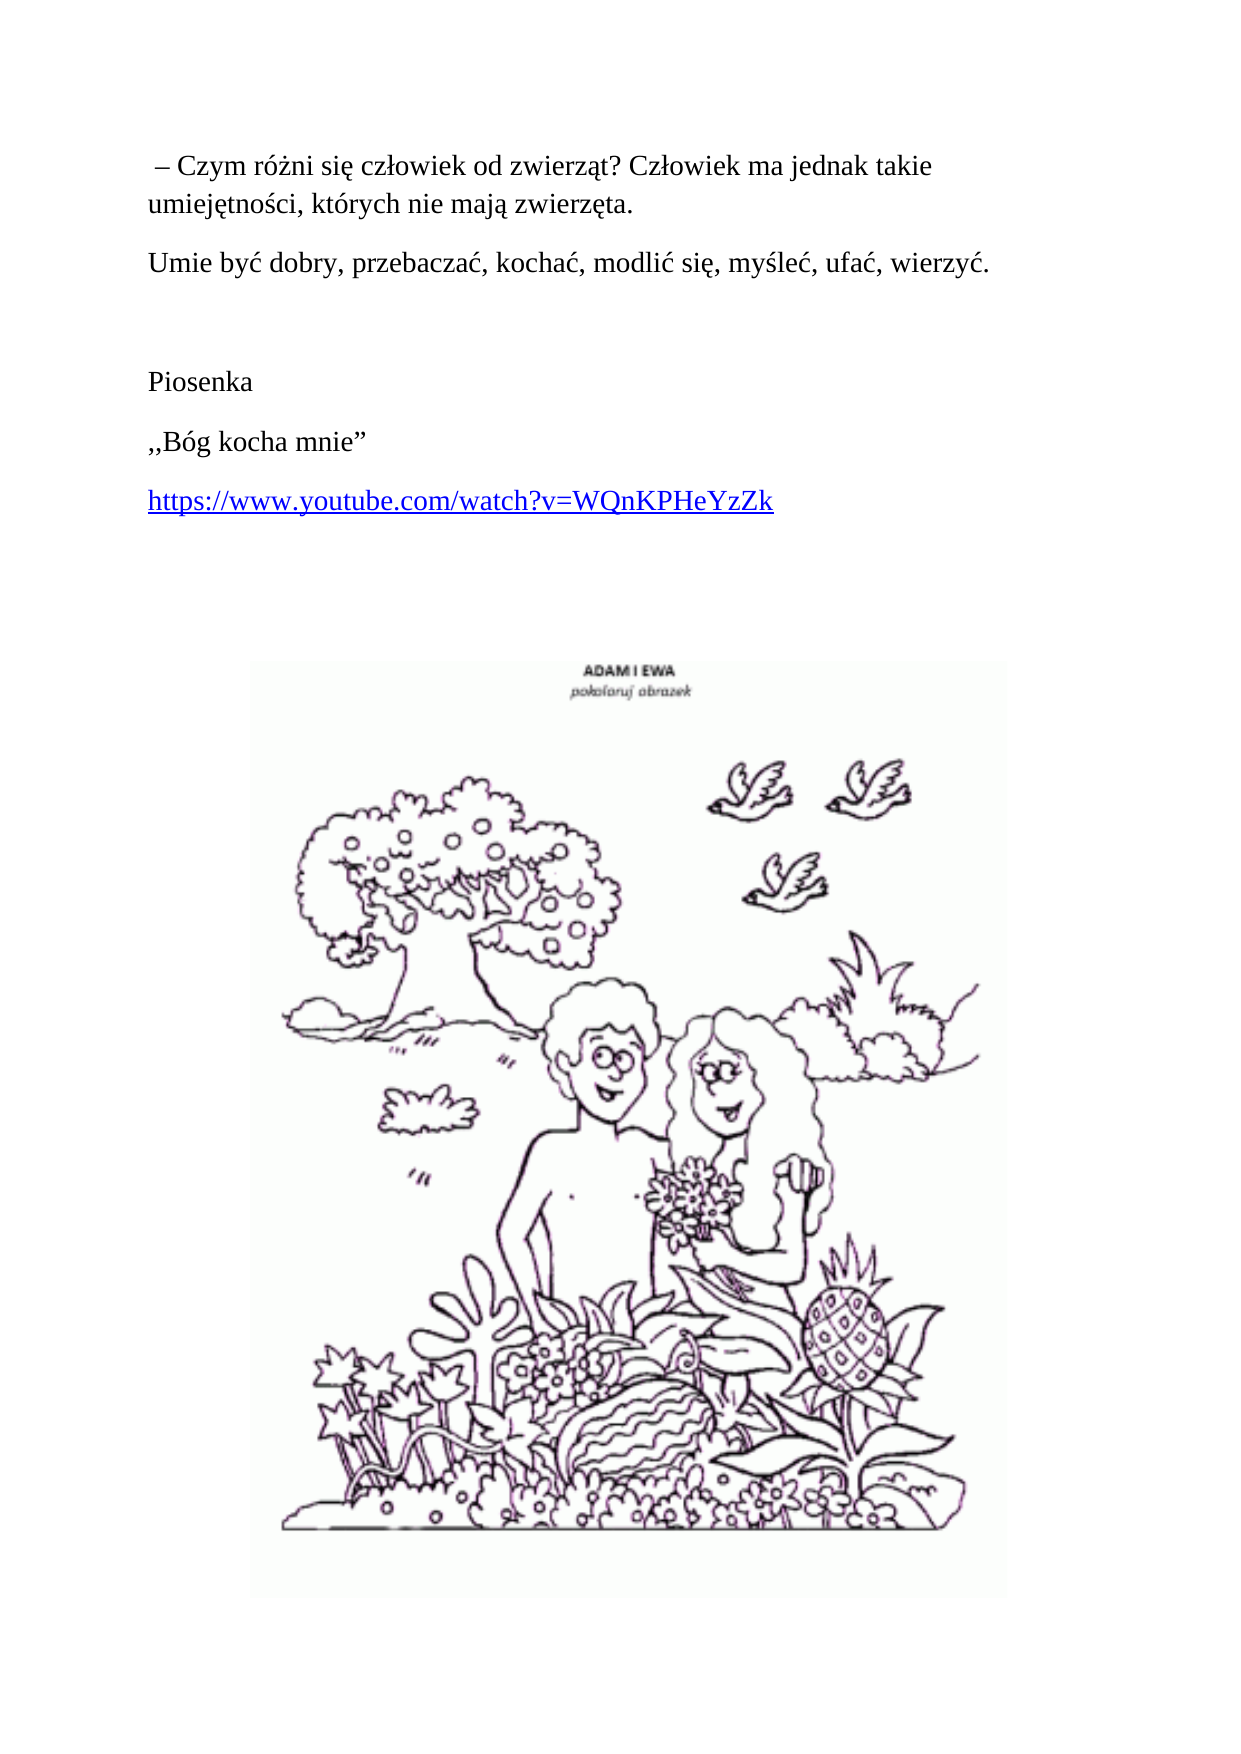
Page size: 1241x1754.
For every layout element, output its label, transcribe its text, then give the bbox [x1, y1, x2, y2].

text ,,Bóg kocha mnie” [148, 424, 1093, 457]
picture [249, 661, 1008, 1598]
text Piosenka [148, 364, 1093, 398]
text https://www.youtube.com/watch?v=WQnKPHeYzZk [148, 483, 1093, 517]
text Umie być dobry, przebaczać, kochać, modlić się, myśleć, ufać, wierzyć. [148, 246, 1093, 279]
text – Czym różni się człowiek od zwierząt? Człowiek ma jednak takie umiejętności, których nie mają zwierzęta. [148, 148, 1093, 220]
